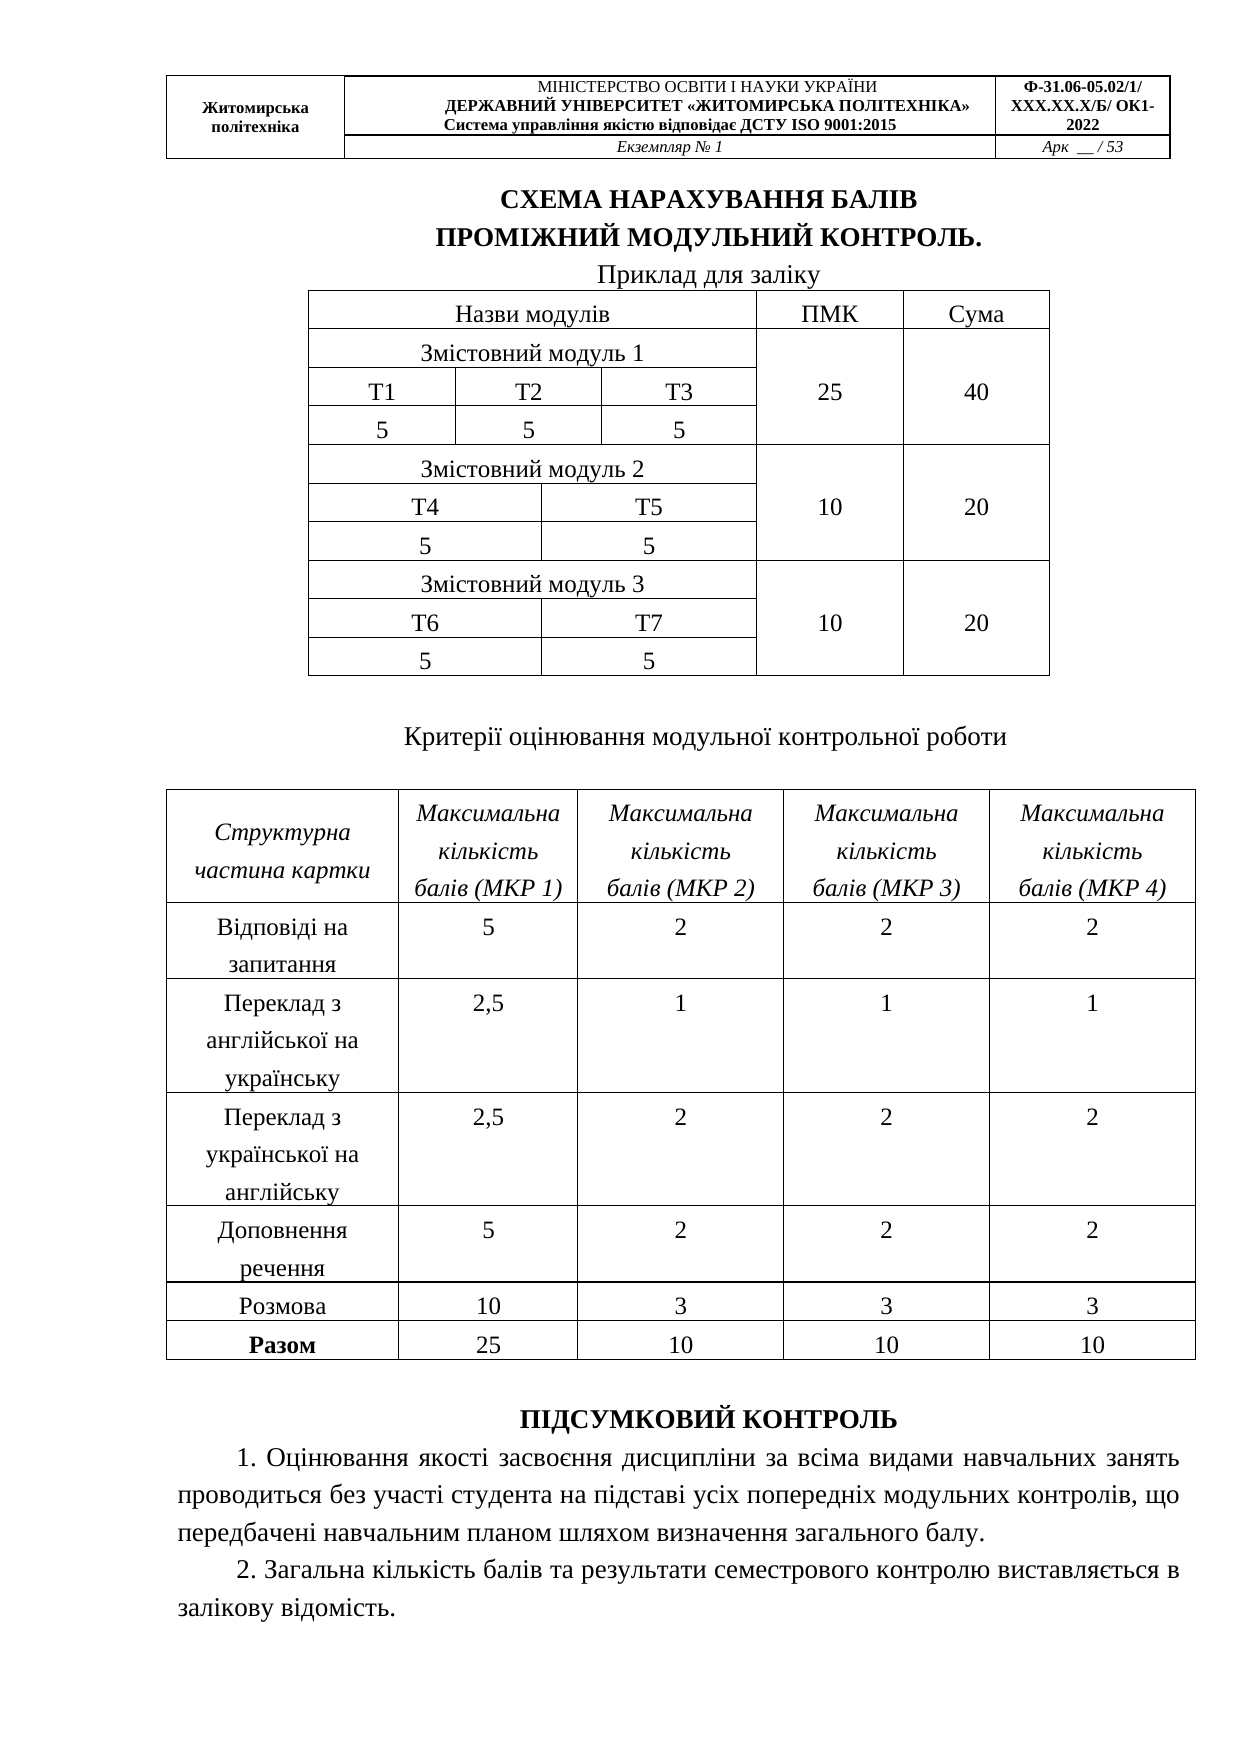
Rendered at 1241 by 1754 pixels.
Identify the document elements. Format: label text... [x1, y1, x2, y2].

table_cell 25 [757, 329, 903, 444]
table_cell Т3 [602, 368, 756, 405]
table_cell 5 [309, 522, 541, 559]
table_cell 10 [578, 1321, 783, 1358]
text 2. Загальна кількість балів та результати семестрового контролю виставляється в залікову відомість. [177, 1547, 1181, 1622]
table_header Назви модулів [309, 291, 756, 328]
table_cell 10 [757, 445, 903, 559]
table_cell 5 [309, 406, 455, 444]
table_cell Доповнення речення [167, 1206, 398, 1281]
table_cell 3 [990, 1283, 1195, 1320]
table_cell Т5 [542, 484, 756, 521]
table_header Структурна частина картки [167, 790, 398, 902]
table_header Сума [904, 291, 1049, 328]
table_cell 10 [990, 1321, 1195, 1358]
text 1. Оцінювання якості засвоєння дисципліни за всіма видами навчальних занять проводиться без участі студента на підставі усіх попередніх модульних контролів, що передбачені навчальним планом шляхом визначення загального балу. [177, 1509, 1181, 1547]
text 1. Оцінювання якості засвоєння дисципліни за всіма видами навчальних занять проводиться без участі студента на підставі усіх попередніх модульних контролів, що передбачені навчальним планом шляхом визначення загального балу. [177, 1434, 1181, 1478]
table_cell 20 [904, 445, 1049, 559]
table_cell 10 [757, 561, 903, 675]
table_cell 5 [542, 522, 756, 559]
text СХЕМА НАРАХУВАННЯ БАЛІВ [177, 177, 1181, 215]
table_cell 2 [784, 903, 989, 978]
table_cell Змістовний модуль 3 [309, 561, 756, 598]
table_cell 40 [904, 329, 1049, 444]
table_cell 20 [904, 561, 1049, 675]
table_cell 2 [990, 1206, 1195, 1281]
table_cell 2 [578, 1093, 783, 1205]
table_cell 2 [784, 1206, 989, 1281]
table_cell 1 [784, 979, 989, 1092]
table_cell 2 [578, 1206, 783, 1281]
table_header Максимальна кількість балів (МКР 2) [578, 790, 783, 902]
table_cell Розмова [167, 1283, 398, 1320]
table_cell Переклад з української на англійську [167, 1093, 398, 1205]
table_cell 2,5 [399, 1093, 577, 1205]
table_cell 1 [578, 979, 783, 1092]
table_cell 25 [399, 1321, 577, 1358]
table_cell Т4 [309, 484, 541, 521]
table_cell 2 [578, 903, 783, 978]
table_cell Змістовний модуль 2 [309, 445, 756, 482]
table_cell 2,5 [399, 979, 577, 1092]
text Приклад для заліку [177, 252, 1181, 290]
table_cell 3 [784, 1283, 989, 1320]
table_header Максимальна кількість балів (МКР 4) [990, 790, 1195, 902]
text ПІДСУМКОВИЙ КОНТРОЛЬ [177, 1397, 1181, 1434]
table_cell 5 [309, 638, 541, 675]
table_cell Т1 [309, 368, 455, 405]
table_cell 10 [784, 1321, 989, 1358]
table_cell Т7 [542, 599, 756, 637]
table_cell 5 [542, 638, 756, 675]
table_cell Переклад з англійської на українську [167, 979, 398, 1092]
table_cell 3 [578, 1283, 783, 1320]
table_cell Т2 [456, 368, 601, 405]
text Критерії оцінювання модульної контрольної роботи [177, 714, 1181, 789]
table_cell 2 [990, 903, 1195, 978]
table_cell Відповіді на запитання [167, 903, 398, 978]
table_cell 5 [399, 1206, 577, 1281]
table_cell 5 [456, 406, 601, 444]
table_cell 5 [399, 903, 577, 978]
table_cell Змістовний модуль 1 [309, 329, 756, 367]
table_cell 2 [990, 1093, 1195, 1205]
table_cell Т6 [309, 599, 541, 637]
table_cell Разом [167, 1321, 398, 1358]
text ПРОМІЖНИЙ МОДУЛЬНИЙ КОНТРОЛЬ. [177, 215, 1181, 252]
table_header Максимальна кількість балів (МКР 3) [784, 790, 989, 902]
table_cell 2 [784, 1093, 989, 1205]
table_cell 10 [399, 1283, 577, 1320]
table_header ПМК [757, 291, 903, 328]
table_cell 5 [602, 406, 756, 444]
table_header Максимальна кількість балів (МКР 1) [399, 790, 577, 902]
table_cell 1 [990, 979, 1195, 1092]
